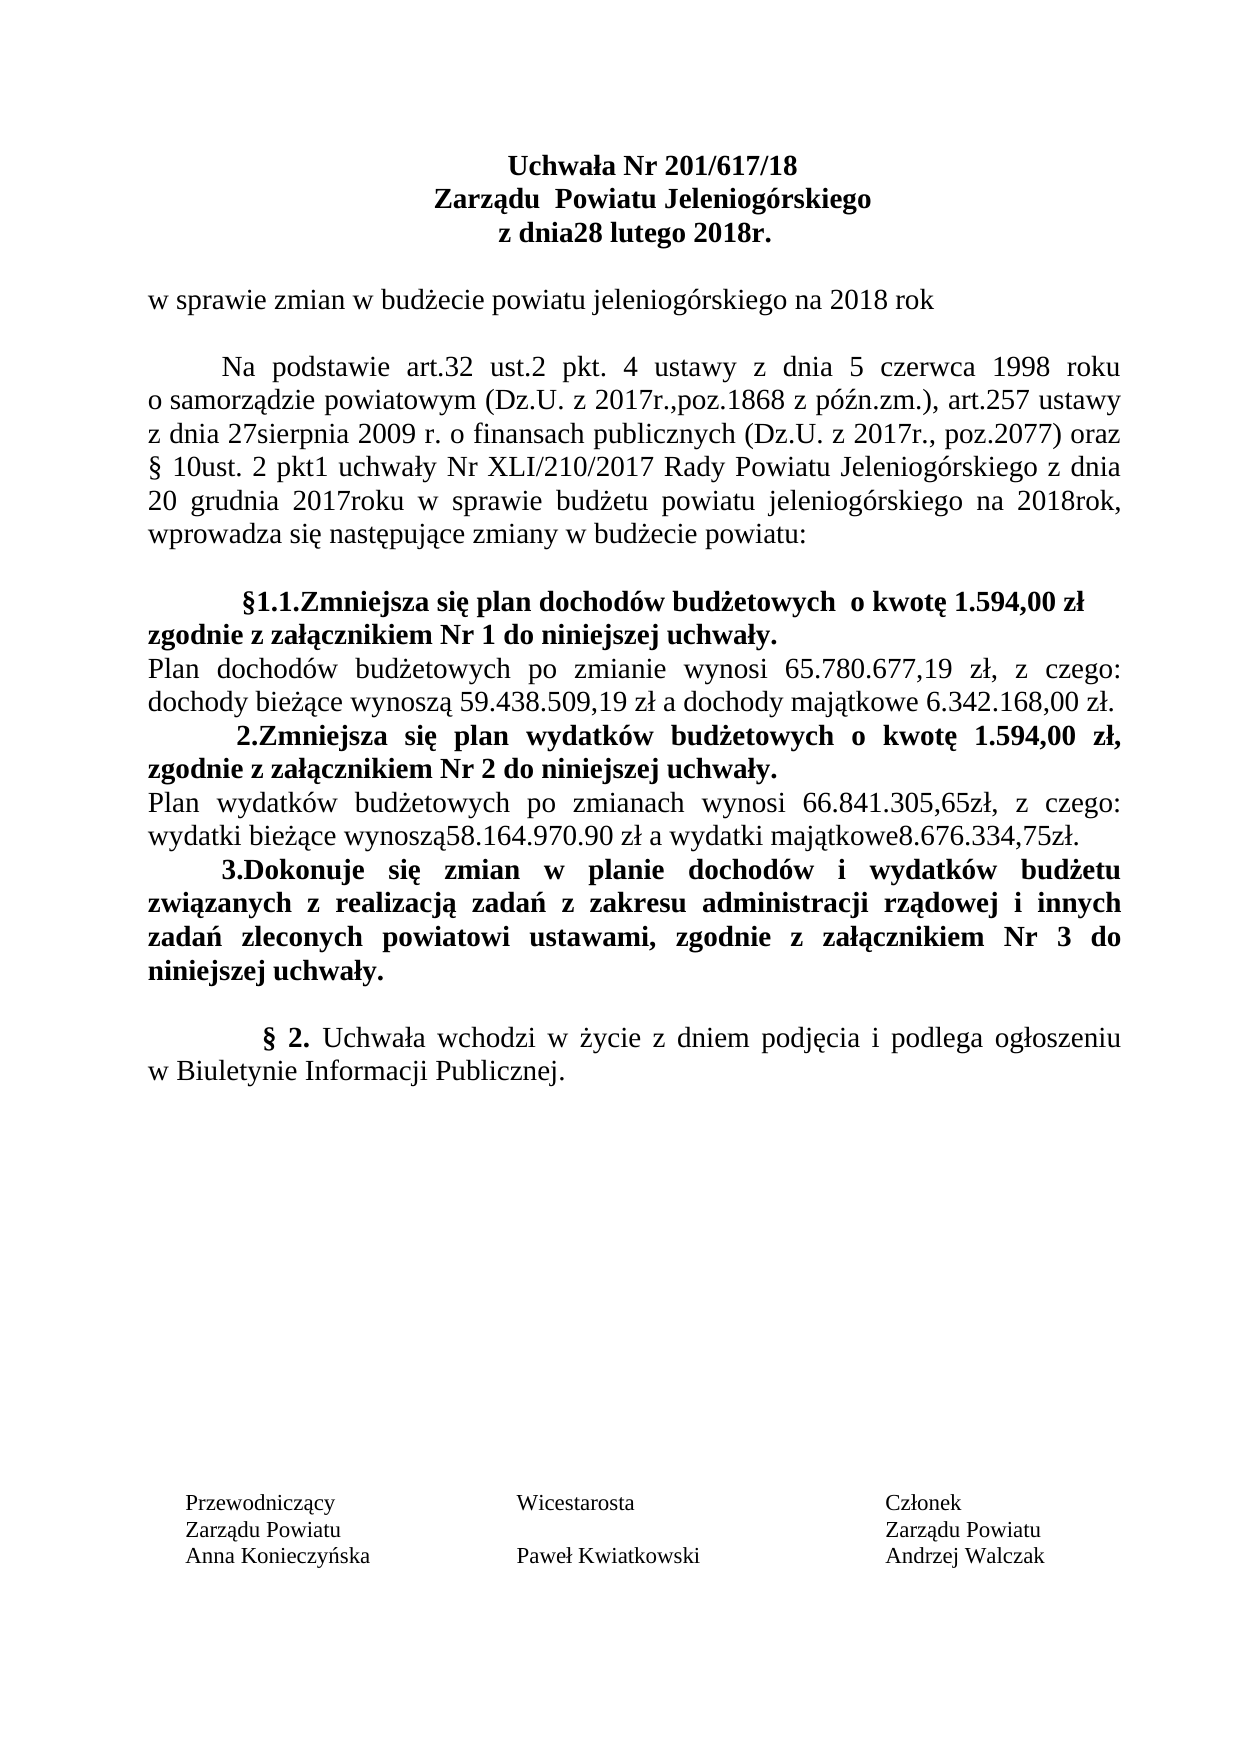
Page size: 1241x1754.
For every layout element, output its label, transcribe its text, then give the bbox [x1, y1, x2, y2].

text § 2. Uchwała wchodzi w życie z dniem podjęcia i podlega ogłoszeniu w Biuletynie Informacji Publicznej. [148, 1020, 1122, 1087]
text 3.Dokonuje się zmian w planie dochodów i wydatków budżetu związanych z realizacją zadań z zakresu administracji rządowej i innych zadań zleconych powiatowi ustawami, zgodnie z załącznikiem Nr 3 do niniejszej uchwały. [148, 852, 1122, 986]
text z dnia28 lutego 2018r. [148, 215, 1122, 248]
text 2.Zmniejsza się plan wydatków budżetowych o kwotę 1.594,00 zł, zgodnie z załącznikiem Nr 2 do niniejszej uchwały. [148, 718, 1122, 785]
text zgodnie z załącznikiem Nr 1 do niniejszej uchwały. [148, 617, 1122, 651]
text Przewodniczący Wicestarosta Członek [185, 1489, 1122, 1516]
text Uchwała Nr 201/617/18 [148, 148, 1157, 181]
text Plan dochodów budżetowych po zmianie wynosi 65.780.677,19 zł, z czego: dochody bieżące wynoszą 59.438.509,19 zł a dochody majątkowe 6.342.168,00 zł. [148, 651, 1122, 718]
text §1.1.Zmniejsza się plan dochodów budżetowych o kwotę 1.594,00 zł [148, 584, 1122, 617]
text Plan wydatków budżetowych po zmianach wynosi 66.841.305,65zł, z czego: wydatki bieżące wynoszą58.164.970.90 zł a wydatki majątkowe8.676.334,75zł. [148, 785, 1122, 852]
text Anna Konieczyńska Paweł Kwiatkowski Andrzej Walczak [185, 1542, 1122, 1568]
text Na podstawie art.32 ust.2 pkt. 4 ustawy z dnia 5 czerwca 1998 roku o samorządzie powiatowym (Dz.U. z 2017r.,poz.1868 z późn.zm.), art.257 ustawy z dnia 27sierpnia 2009 r. o finansach publicznych (Dz.U. z 2017r., poz.2077) oraz § 10ust. 2 pkt1 uchwały Nr XLI/210/2017 Rady Powiatu Jeleniogórskiego z dnia 20 grudnia 2017roku w sprawie budżetu powiatu jeleniogórskiego na 2018rok, wprowadza się następujące zmiany w budżecie powiatu: [148, 349, 1122, 550]
text Zarządu Powiatu Zarządu Powiatu [185, 1516, 1122, 1542]
text w sprawie zmian w budżecie powiatu jeleniogórskiego na 2018 rok [148, 282, 1122, 315]
text Zarządu Powiatu Jeleniogórskiego [148, 181, 1157, 215]
